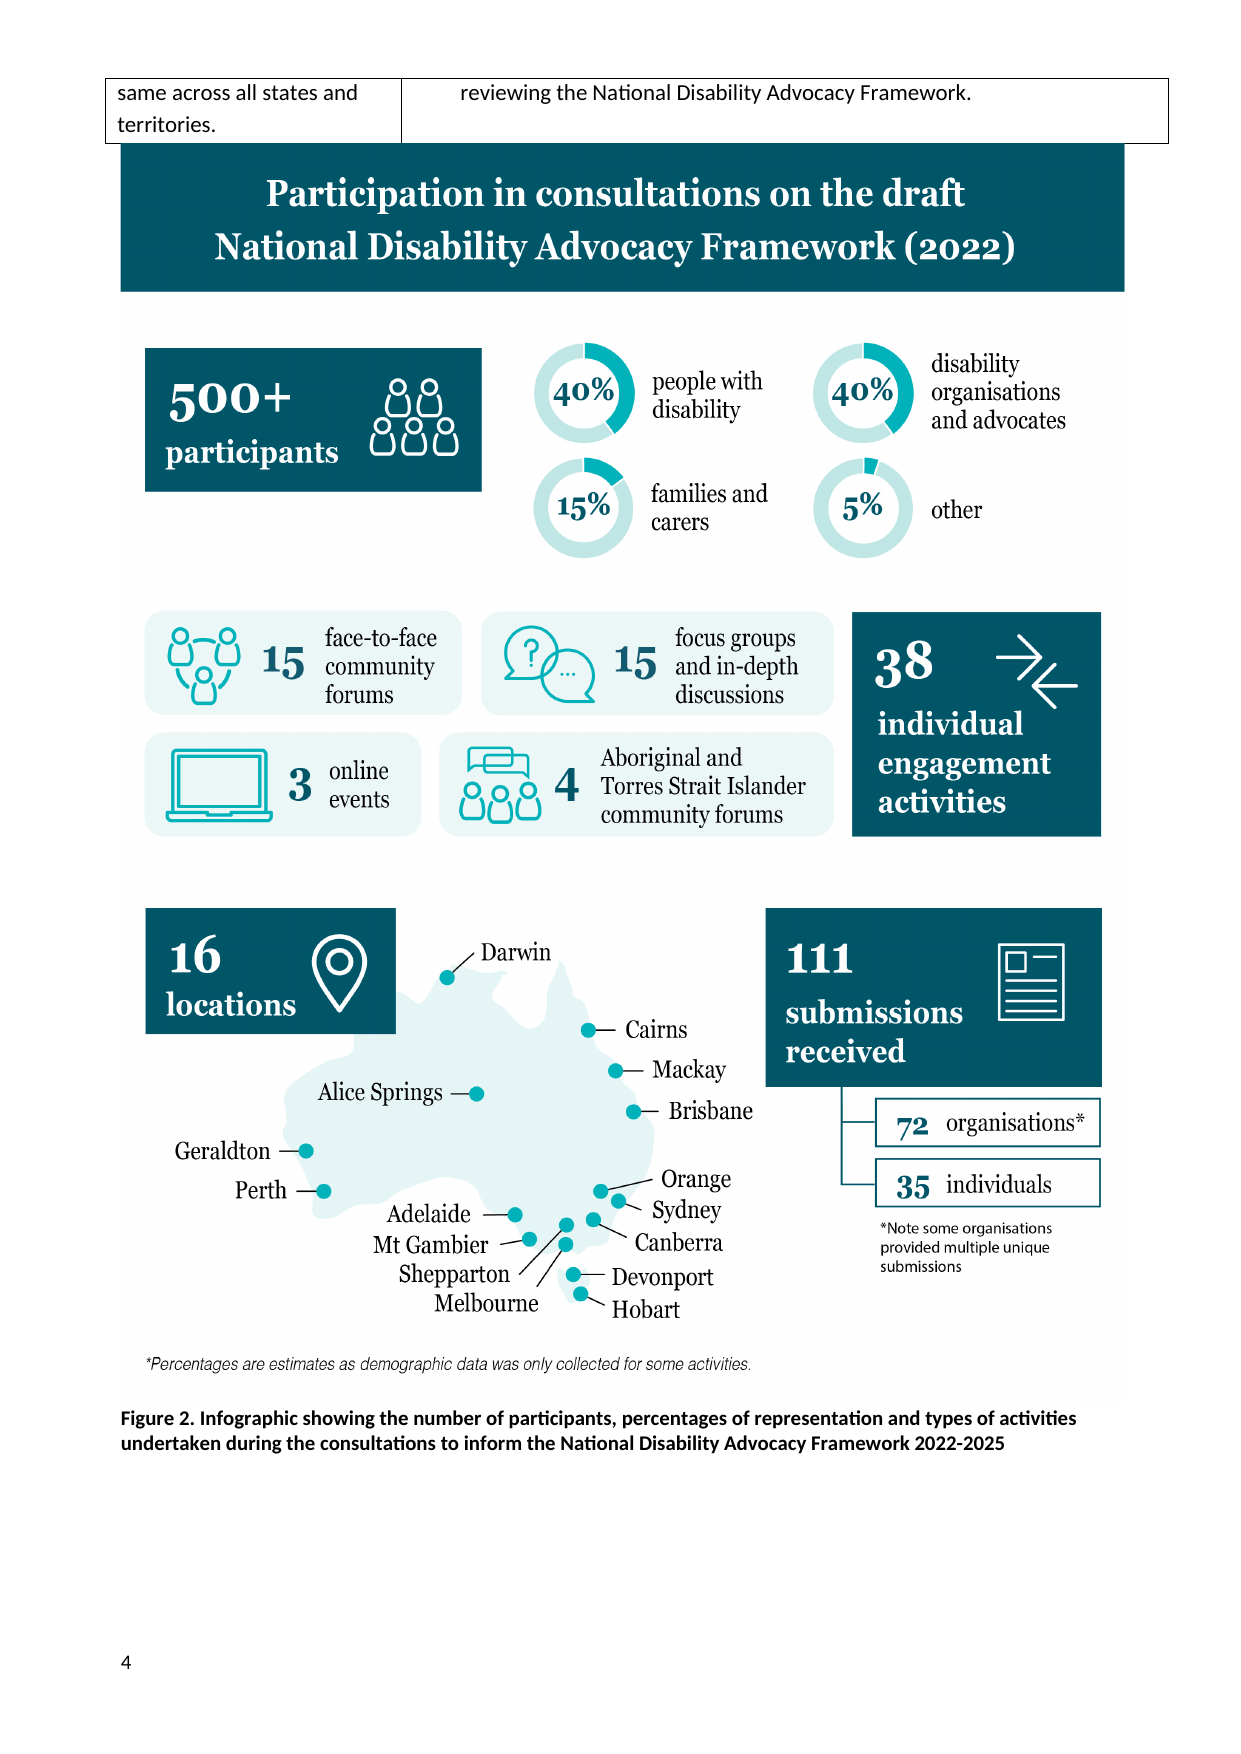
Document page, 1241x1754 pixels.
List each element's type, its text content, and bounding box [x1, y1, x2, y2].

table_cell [402, 79, 1168, 143]
picture [120, 143, 1125, 1405]
text Figure 2. Infographic showing the number of participants, percentages of representation and types of activities undertaken during the consultations to inform the National Disability Advocacy Framework 2022-2025 [121, 1405, 1124, 1456]
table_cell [106, 79, 401, 143]
